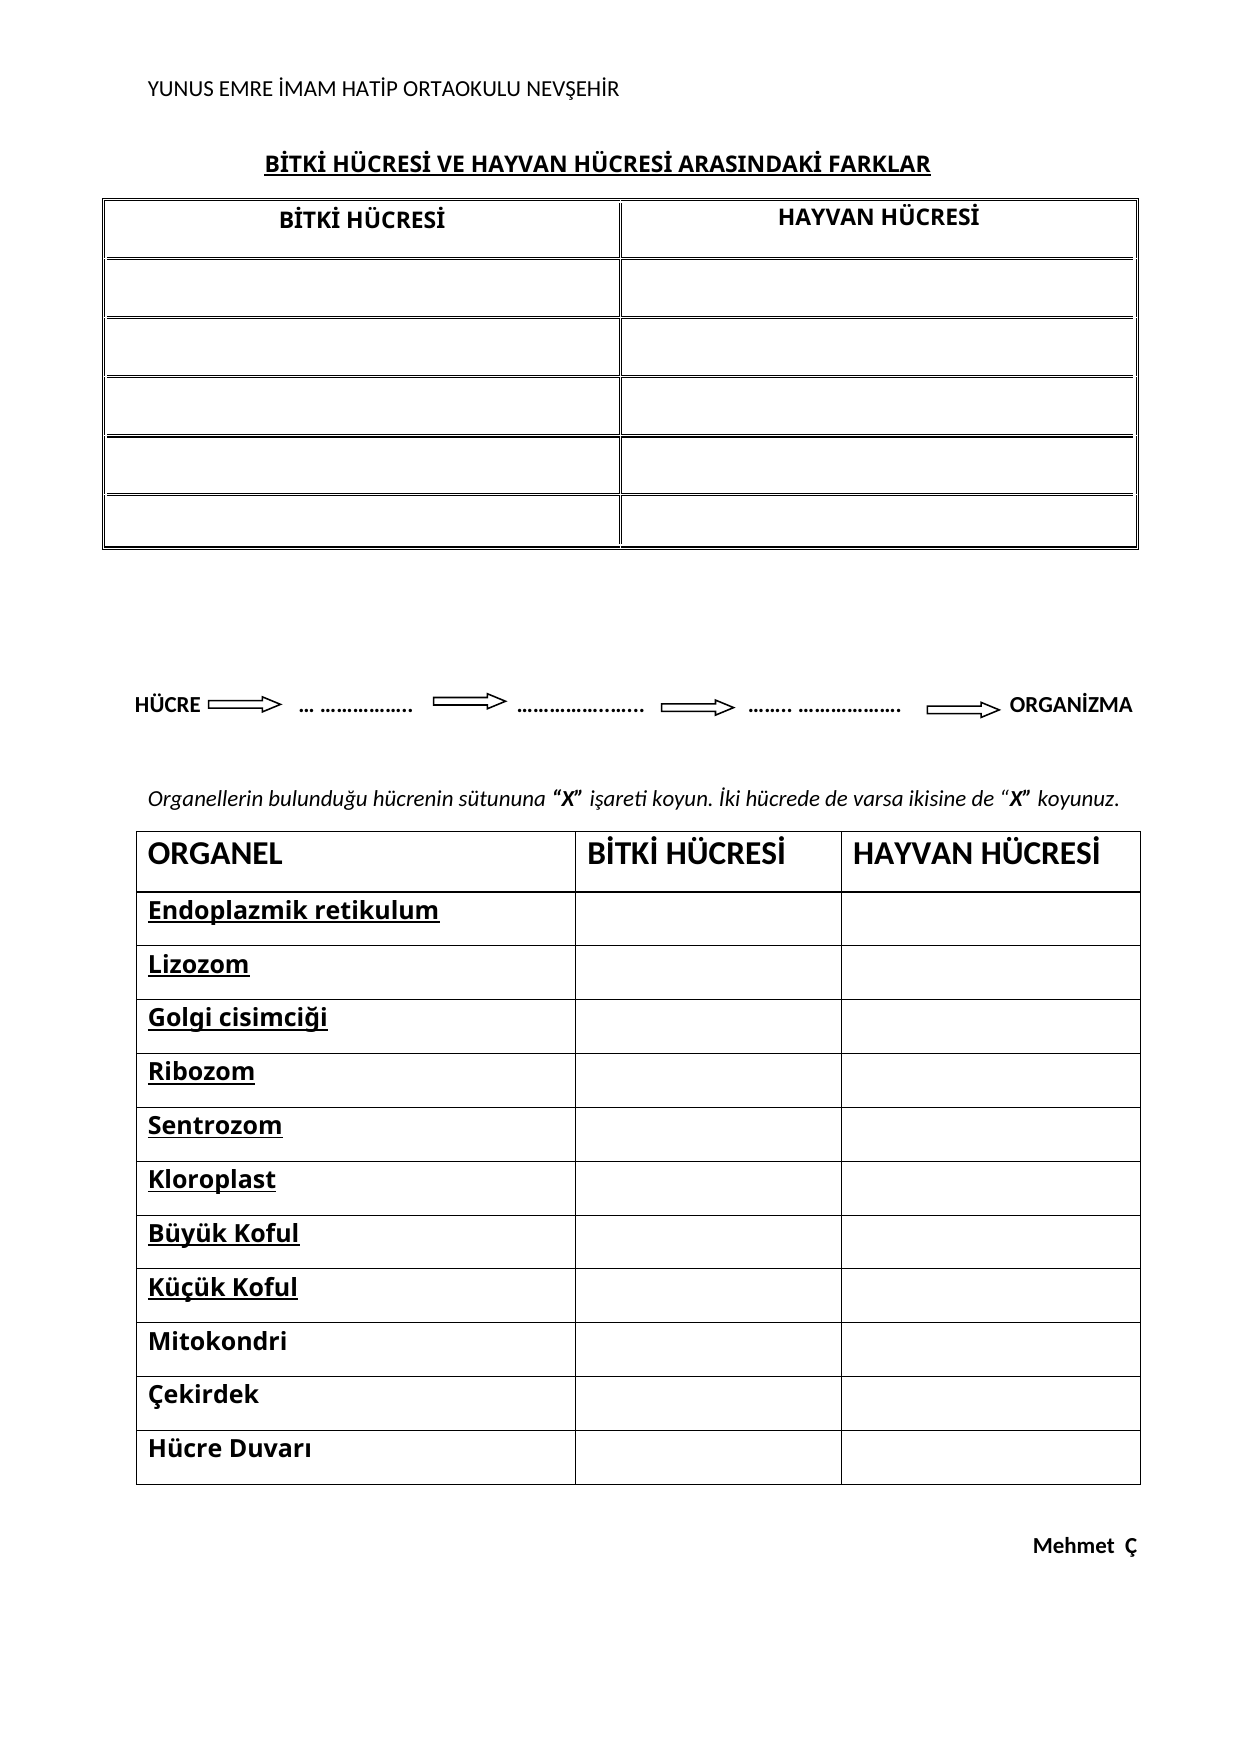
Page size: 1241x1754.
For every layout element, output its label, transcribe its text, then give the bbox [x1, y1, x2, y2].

table_cell [103, 257, 620, 316]
table_cell [620, 316, 1137, 375]
table_header BİTKİ HÜCRESİ [576, 832, 841, 891]
table_cell [842, 1431, 1140, 1484]
table_cell [576, 1108, 841, 1161]
table_cell [576, 1323, 841, 1376]
table_cell [576, 946, 841, 999]
table_header ORGANEL [137, 832, 575, 891]
table_cell [842, 1000, 1140, 1053]
table_cell Lizozom [137, 946, 575, 999]
table_cell [576, 1216, 841, 1268]
table_cell Mitokondri [137, 1323, 575, 1376]
table_cell [103, 493, 620, 546]
table_cell [576, 1269, 841, 1322]
text HÜCRE … …………….. ……………..…... …….. ………………. ORGANİZMA [88, 690, 1137, 718]
table_cell [620, 434, 1137, 493]
table_cell Ribozom [137, 1054, 575, 1107]
table_cell [576, 1162, 841, 1214]
table_cell Hücre Duvarı [137, 1431, 575, 1484]
table_cell [576, 1000, 841, 1053]
table_cell [576, 893, 841, 945]
table_cell [620, 375, 1137, 434]
table_cell [103, 316, 620, 375]
table_cell [842, 893, 1140, 945]
table_cell Kloroplast [137, 1162, 575, 1214]
table_cell Çekirdek [137, 1377, 575, 1430]
table_cell [103, 434, 620, 493]
table_cell [842, 946, 1140, 999]
table_header BİTKİ HÜCRESİ [105, 201, 620, 257]
table_cell [103, 375, 620, 434]
table_cell [576, 1054, 841, 1107]
table_cell Sentrozom [137, 1108, 575, 1161]
text Mehmet Ç [148, 1532, 1137, 1560]
table_cell [576, 1377, 841, 1430]
table_cell [842, 1269, 1140, 1322]
table_cell [620, 257, 1137, 316]
table_cell Küçük Koful [137, 1269, 575, 1322]
table_header HAYVAN HÜCRESİ [620, 201, 1136, 257]
table_cell Büyük Koful [137, 1216, 575, 1268]
table_cell Golgi cisimciği [137, 1000, 575, 1053]
table_cell [620, 493, 1137, 546]
table_cell [842, 1216, 1140, 1268]
table_cell Endoplazmik retikulum [137, 893, 575, 945]
table_cell [842, 1054, 1140, 1107]
text Organellerin bulunduğu hücrenin sütununa “X” işareti koyun. İki hücrede de varsa ikisine de “X” koyunuz. [148, 784, 1137, 812]
table_cell [842, 1323, 1140, 1376]
table_cell [842, 1377, 1140, 1430]
table_cell [842, 1108, 1140, 1161]
table_header HAYVAN HÜCRESİ [842, 832, 1140, 891]
table_cell [842, 1162, 1140, 1214]
text BİTKİ HÜCRESİ VE HAYVAN HÜCRESİ ARASINDAKİ FARKLAR [148, 148, 1137, 179]
table_cell [576, 1431, 841, 1484]
